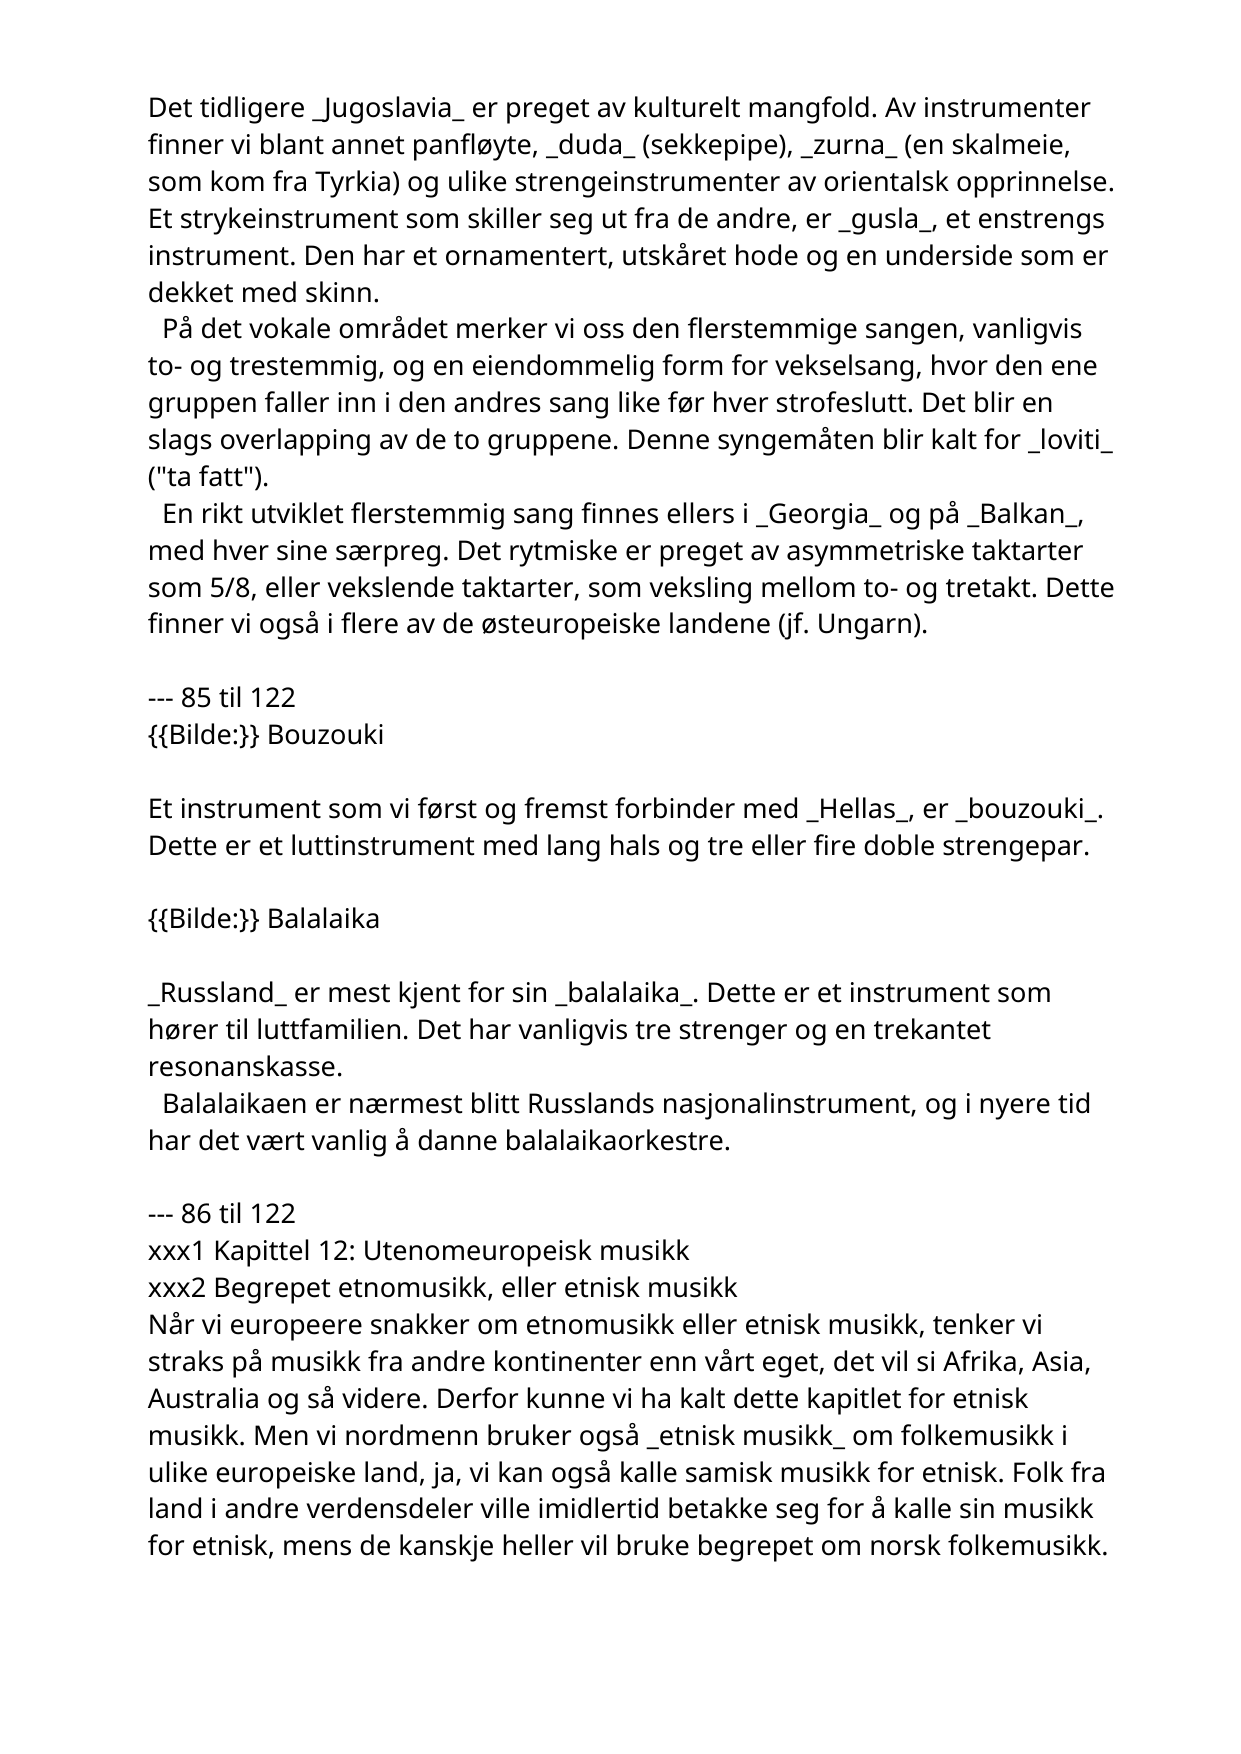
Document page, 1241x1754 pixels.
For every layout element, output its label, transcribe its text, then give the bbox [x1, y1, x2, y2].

text --- 86 til 122 [148, 1195, 1122, 1232]
text På det vokale området merker vi oss den flerstemmige sangen, vanligvis to- og trestemmig, og en eiendommelig form for vekselsang, hvor den ene gruppen faller inn i den andres sang like før hver strofeslutt. Det blir en slags overlapping av de to gruppene. Denne syngemåten blir kalt for _loviti_ ("ta fatt"). [148, 310, 1122, 494]
text _Russland_ er mest kjent for sin _balalaika_. Dette er et instrument som hører til luttfamilien. Det har vanligvis tre strenger og en trekantet resonanskasse. [148, 974, 1122, 1084]
text Når vi europeere snakker om etnomusikk eller etnisk musikk, tenker vi straks på musikk fra andre kontinenter enn vårt eget, det vil si Afrika, Asia, Australia og så videre. Derfor kunne vi ha kalt dette kapitlet for etnisk musikk. Men vi nordmenn bruker også _etnisk musikk_ om folkemusikk i ulike europeiske land, ja, vi kan også kalle samisk musikk for etnisk. Folk fra land i andre verdensdeler ville imidlertid betakke seg for å kalle sin musikk for etnisk, mens de kanskje heller vil bruke begrepet om norsk folkemusikk. [148, 1306, 1122, 1564]
text --- 85 til 122 [148, 679, 1122, 716]
text En rikt utviklet flerstemmig sang finnes ellers i _Georgia_ og på _Balkan_, med hver sine særpreg. Det rytmiske er preget av asymmetriske taktarter som 5/8, eller vekslende taktarter, som veksling mellom to- og tretakt. Dette finner vi også i flere av de østeuropeiske landene (jf. Ungarn). [148, 494, 1122, 642]
text Det tidligere _Jugoslavia_ er preget av kulturelt mangfold. Av instrumenter finner vi blant annet panfløyte, _duda_ (sekkepipe), _zurna_ (en skalmeie, som kom fra Tyrkia) og ulike strengeinstrumenter av orientalsk opprinnelse. Et strykeinstrument som skiller seg ut fra de andre, er _gusla_, et enstrengs instrument. Den har et ornamentert, utskåret hode og en underside som er dekket med skinn. [148, 89, 1122, 310]
text {{Bilde:}} Bouzouki [148, 716, 1122, 752]
text {{Bilde:}} Balalaika [148, 900, 1122, 937]
subtitle xxx1 Kapittel 12: Utenomeuropeisk musikk [148, 1232, 1122, 1269]
subtitle xxx2 Begrepet etnomusikk, eller etnisk musikk [148, 1269, 1122, 1306]
text Et instrument som vi først og fremst forbinder med _Hellas_, er _bouzouki_. Dette er et luttinstrument med lang hals og tre eller fire doble strengepar. [148, 789, 1122, 863]
text Balalaikaen er nærmest blitt Russlands nasjonalinstrument, og i nyere tid har det vært vanlig å danne balalaikaorkestre. [148, 1084, 1122, 1158]
